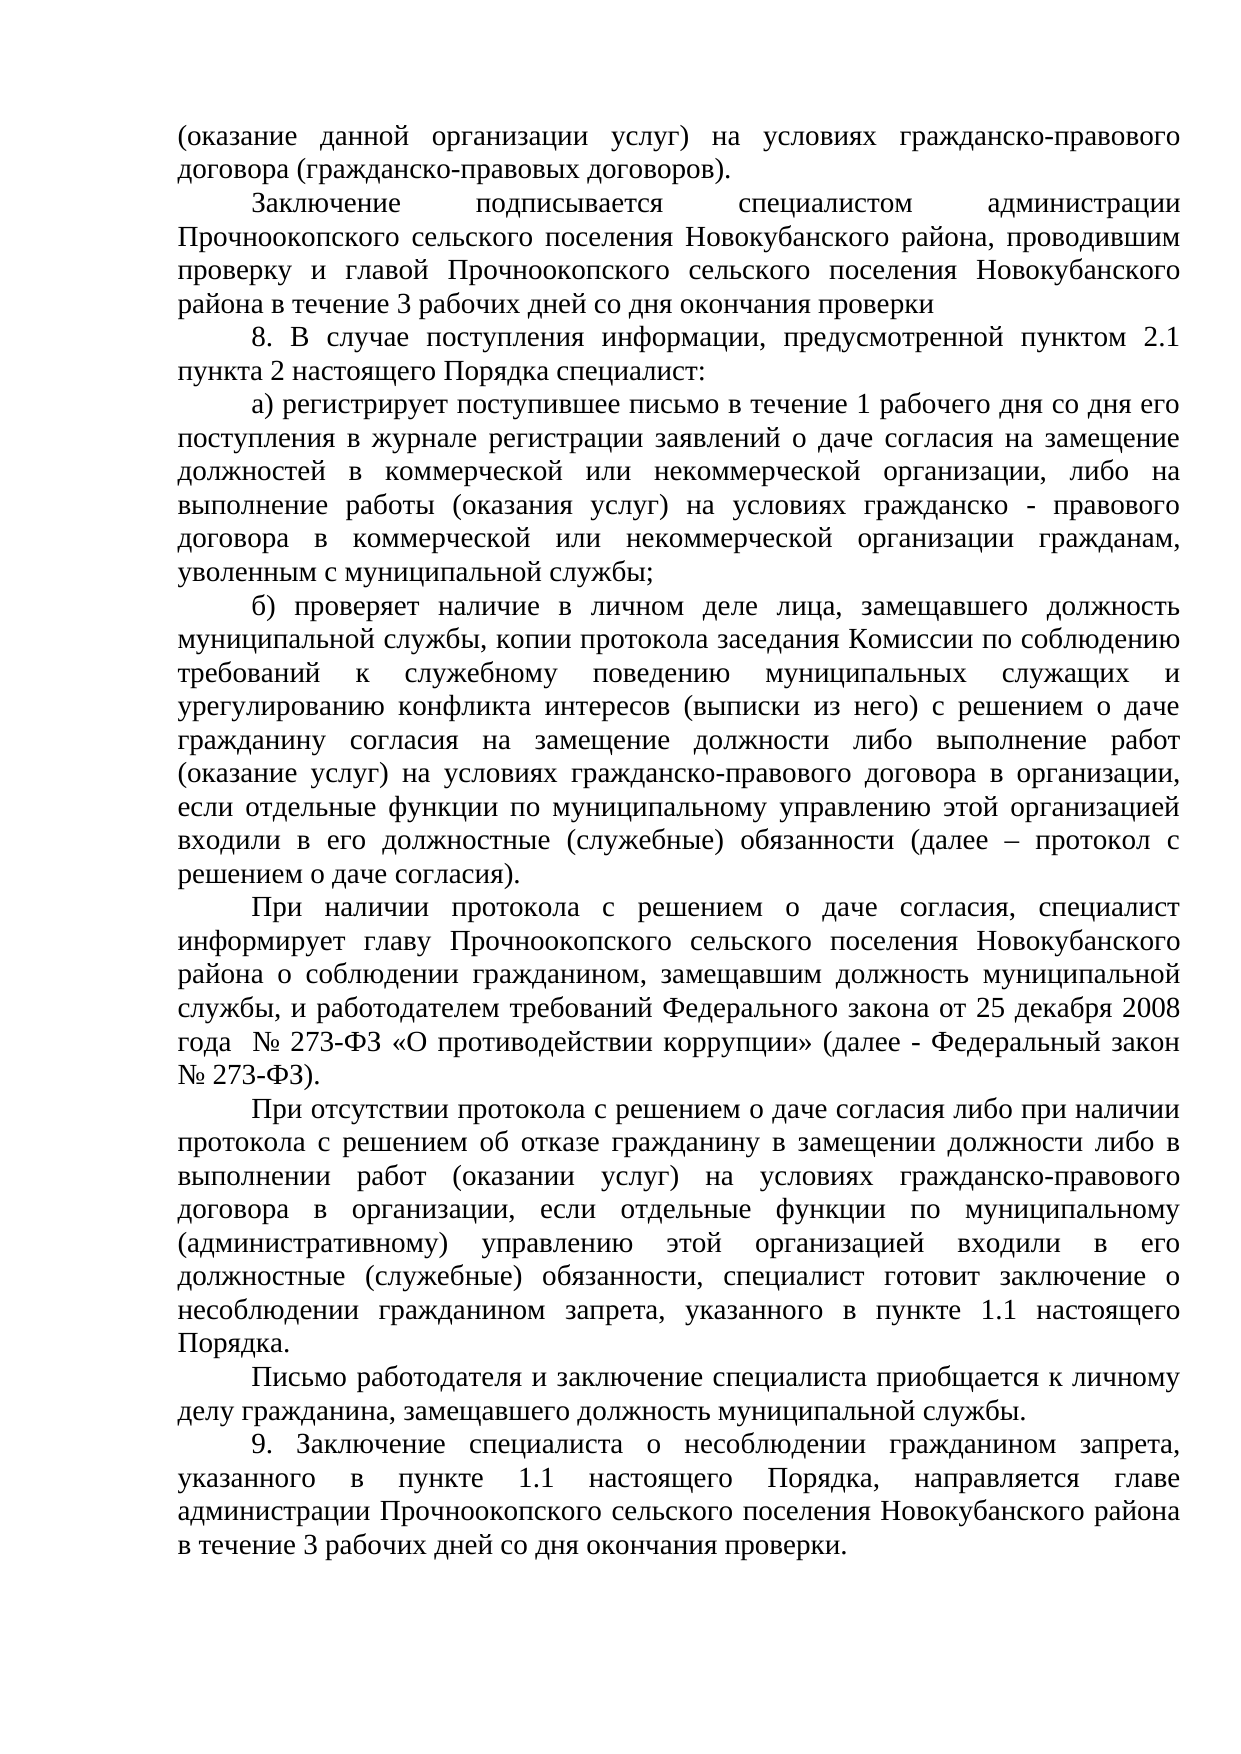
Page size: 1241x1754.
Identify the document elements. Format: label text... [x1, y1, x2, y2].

text При наличии протокола с решением о даче согласия, специалист информирует главу Прочноокопского сельского поселения Новокубанского района о соблюдении гражданином, замещавшим должность муниципальной службы, и работодателем требований Федерального закона от 25 декабря 2008 года № 273-ФЗ «О противодействии коррупции» (далее - Федеральный закон № 273-ФЗ). [177, 889, 1181, 1091]
text При отсутствии протокола с решением о даче согласия либо при наличии протокола с решением об отказе гражданину в замещении должности либо в выполнении работ (оказании услуг) на условиях гражданско-правового договора в организации, если отдельные функции по муниципальному (административному) управлению этой организацией входили в его должностные (служебные) обязанности, специалист готовит заключение о несоблюдении гражданином запрета, указанного в пункте 1.1 настоящего Порядка. [177, 1091, 1181, 1359]
text 9. Заключение специалиста о несоблюдении гражданином запрета, указанного в пункте 1.1 настоящего Порядка, направляется главе администрации Прочноокопского сельского поселения Новокубанского района в течение 3 рабочих дней со дня окончания проверки. [177, 1426, 1181, 1560]
text Письмо работодателя и заключение специалиста приобщается к личному делу гражданина, замещавшего должность муниципальной службы. [177, 1359, 1181, 1426]
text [177, 118, 1181, 185]
text б) проверяет наличие в личном деле лица, замещавшего должность муниципальной службы, копии протокола заседания Комиссии по соблюдению требований к служебному поведению муниципальных служащих и урегулированию конфликта интересов (выписки из него) с решением о даче гражданину согласия на замещение должности либо выполнение работ (оказание услуг) на условиях гражданско-правового договора в организации, если отдельные функции по муниципальному управлению этой организацией входили в его должностные (служебные) обязанности (далее – протокол с решением о даче согласия). [177, 588, 1181, 889]
text 8. В случае поступления информации, предусмотренной пунктом 2.1 пункта 2 настоящего Порядка специалист: [177, 319, 1181, 386]
text Заключение подписывается специалистом администрации Прочноокопского сельского поселения Новокубанского района, проводившим проверку и главой Прочноокопского сельского поселения Новокубанского района в течение 3 рабочих дней со дня окончания проверки [177, 185, 1181, 319]
text а) регистрирует поступившее письмо в течение 1 рабочего дня со дня его поступления в журнале регистрации заявлений о даче согласия на замещение должностей в коммерческой или некоммерческой организации, либо на выполнение работы (оказания услуг) на условиях гражданско - правового договора в коммерческой или некоммерческой организации гражданам, уволенным с муниципальной службы; [177, 386, 1181, 588]
